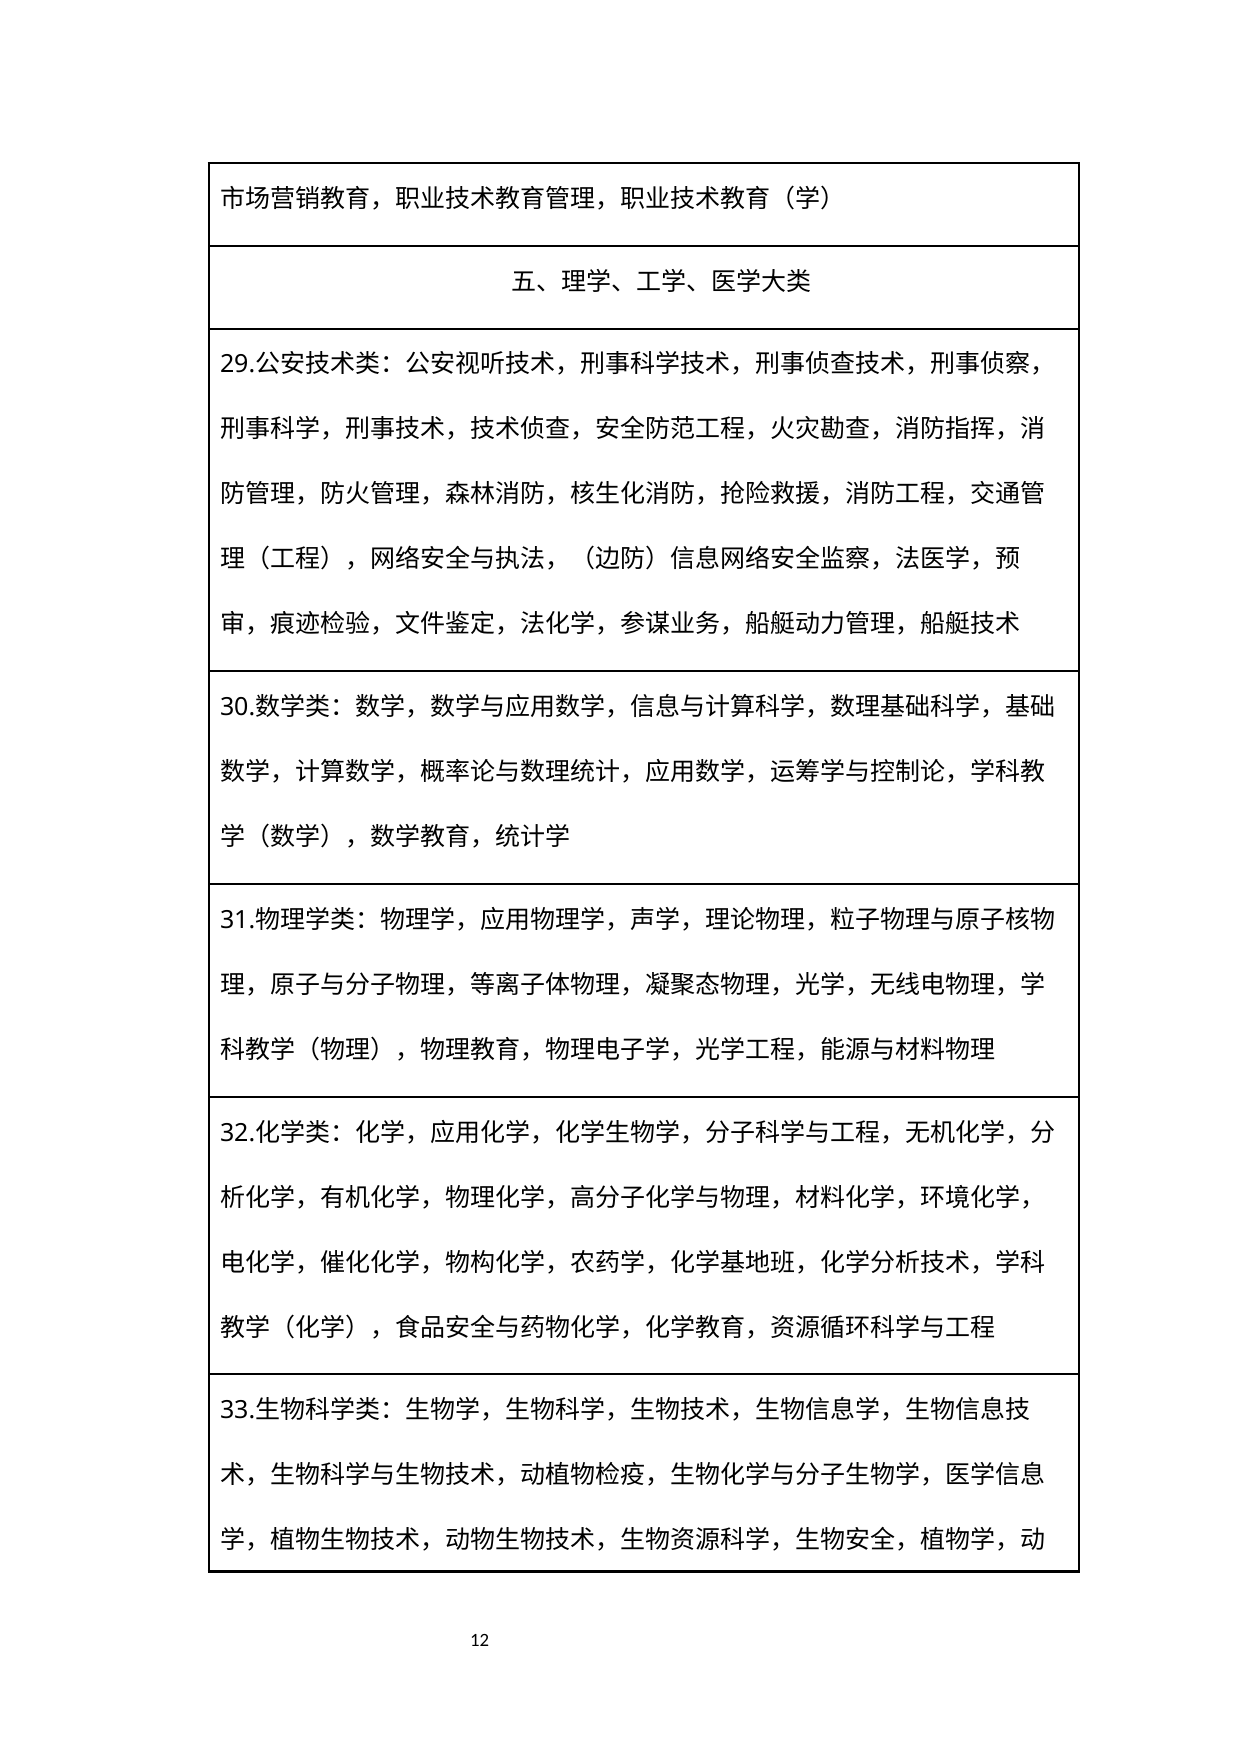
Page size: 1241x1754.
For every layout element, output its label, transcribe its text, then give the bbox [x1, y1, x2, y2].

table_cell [210, 164, 1078, 245]
table_cell 32.化学类：化学，应用化学，化学生物学，分子科学与工程，无机化学，分析化学，有机化学，物理化学，高分子化学与物理，材料化学，环境化学，电化学，催化化学，物构化学，农药学，化学基地班，化学分析技术，学科教学（化学），食品安全与药物化学，化学教育，资源循环科学与工程 [210, 1098, 1078, 1373]
table_cell 五、理学、工学、医学大类 [210, 247, 1078, 327]
table_cell 31.物理学类：物理学，应用物理学，声学，理论物理，粒子物理与原子核物理，原子与分子物理，等离子体物理，凝聚态物理，光学，无线电物理，学科教学（物理），物理教育，物理电子学，光学工程，能源与材料物理 [210, 885, 1078, 1096]
table_cell 29.公安技术类：公安视听技术，刑事科学技术，刑事侦查技术，刑事侦察，刑事科学，刑事技术，技术侦查，安全防范工程，火灾勘查，消防指挥，消防管理，防火管理，森林消防，核生化消防，抢险救援，消防工程，交通管理（工程），网络安全与执法，（边防）信息网络安全监察，法医学，预审，痕迹检验，文件鉴定，法化学，参谋业务，船艇动力管理，船艇技术 [210, 330, 1078, 670]
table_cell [210, 1375, 1078, 1570]
table_cell 30.数学类：数学，数学与应用数学，信息与计算科学，数理基础科学，基础数学，计算数学，概率论与数理统计，应用数学，运筹学与控制论，学科教学（数学），数学教育，统计学 [210, 672, 1078, 883]
